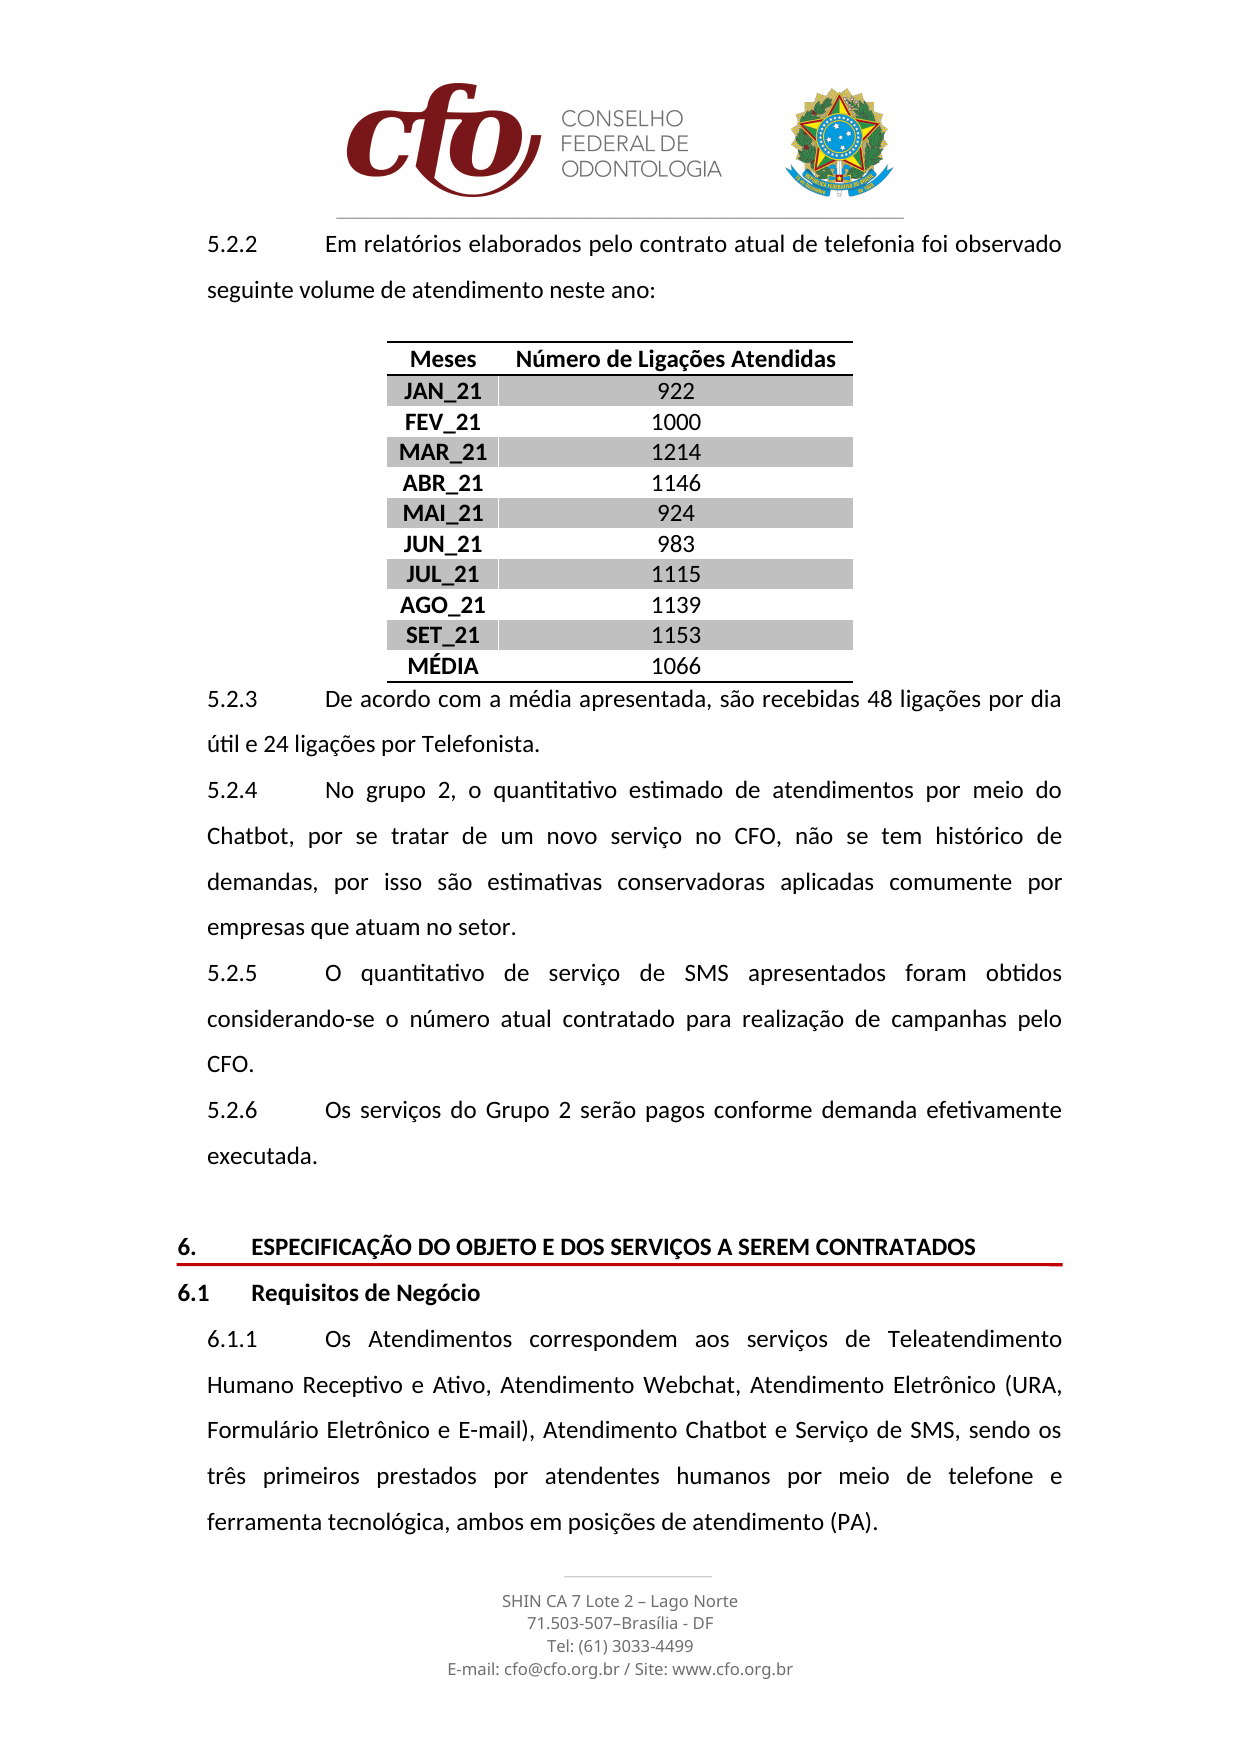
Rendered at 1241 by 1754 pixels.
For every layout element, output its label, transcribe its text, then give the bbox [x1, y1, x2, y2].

table_cell 924 [499, 498, 853, 528]
table_cell JUN_21 [387, 528, 498, 559]
table_header Meses [387, 343, 498, 373]
table_cell JUL_21 [387, 559, 498, 589]
table_cell SET_21 [387, 620, 498, 650]
table_cell 1153 [499, 620, 853, 650]
list Os Atendimentos correspondem aos serviços de Teleatendimento Humano Receptivo e Ativo, Atendimento Webchat, Atendimento Eletrônico (URA, Formulário Eletrônico e E-mail), Atendimento Chatbot e Serviço de SMS, sendo os três primeiros prestados por atendentes humanos por meio de telefone e ferramenta tecnológica, ambos em posições de atendimento (PA). [207, 1323, 1063, 1536]
list Requisitos de Negócio [177, 1277, 1063, 1308]
table_cell AGO_21 [387, 589, 498, 620]
list ESPECIFICAÇÃO DO OBJETO E DOS SERVIÇOS A SEREM CONTRATADOS [177, 1232, 1063, 1262]
list No grupo 2, o quantitativo estimado de atendimentos por meio do Chatbot, por se tratar de um novo serviço no CFO, não se tem histórico de demandas, por isso são estimativas conservadoras aplicadas comumente por empresas que atuam no setor. [207, 774, 1063, 942]
table_cell 1146 [499, 467, 853, 498]
table_header Número de Ligações Atendidas [499, 343, 853, 373]
table_cell ABR_21 [387, 467, 498, 498]
table_cell 1066 [499, 650, 853, 681]
list Em relatórios elaborados pelo contrato atual de telefonia foi observado seguinte volume de atendimento neste ano: [207, 228, 1063, 305]
table_cell JAN_21 [387, 376, 498, 406]
table_cell MAR_21 [387, 437, 498, 467]
list De acordo com a média apresentada, são recebidas 48 ligações por dia útil e 24 ligações por Telefonista. [207, 683, 1063, 759]
table_cell 1115 [499, 559, 853, 589]
table_cell 1000 [499, 406, 853, 437]
table_cell 1139 [499, 589, 853, 620]
list Os serviços do Grupo 2 serão pagos conforme demanda efetivamente executada. [207, 1094, 1063, 1171]
list O quantitativo de serviço de SMS apresentados foram obtidos considerando-se o número atual contratado para realização de campanhas pelo CFO. [207, 957, 1063, 1079]
table_cell 922 [499, 376, 853, 406]
table_cell 1214 [499, 437, 853, 467]
picture [324, 73, 916, 229]
table_cell MAI_21 [387, 498, 498, 528]
table_cell MÉDIA [387, 650, 498, 681]
table_cell FEV_21 [387, 406, 498, 437]
table_cell 983 [499, 528, 853, 559]
